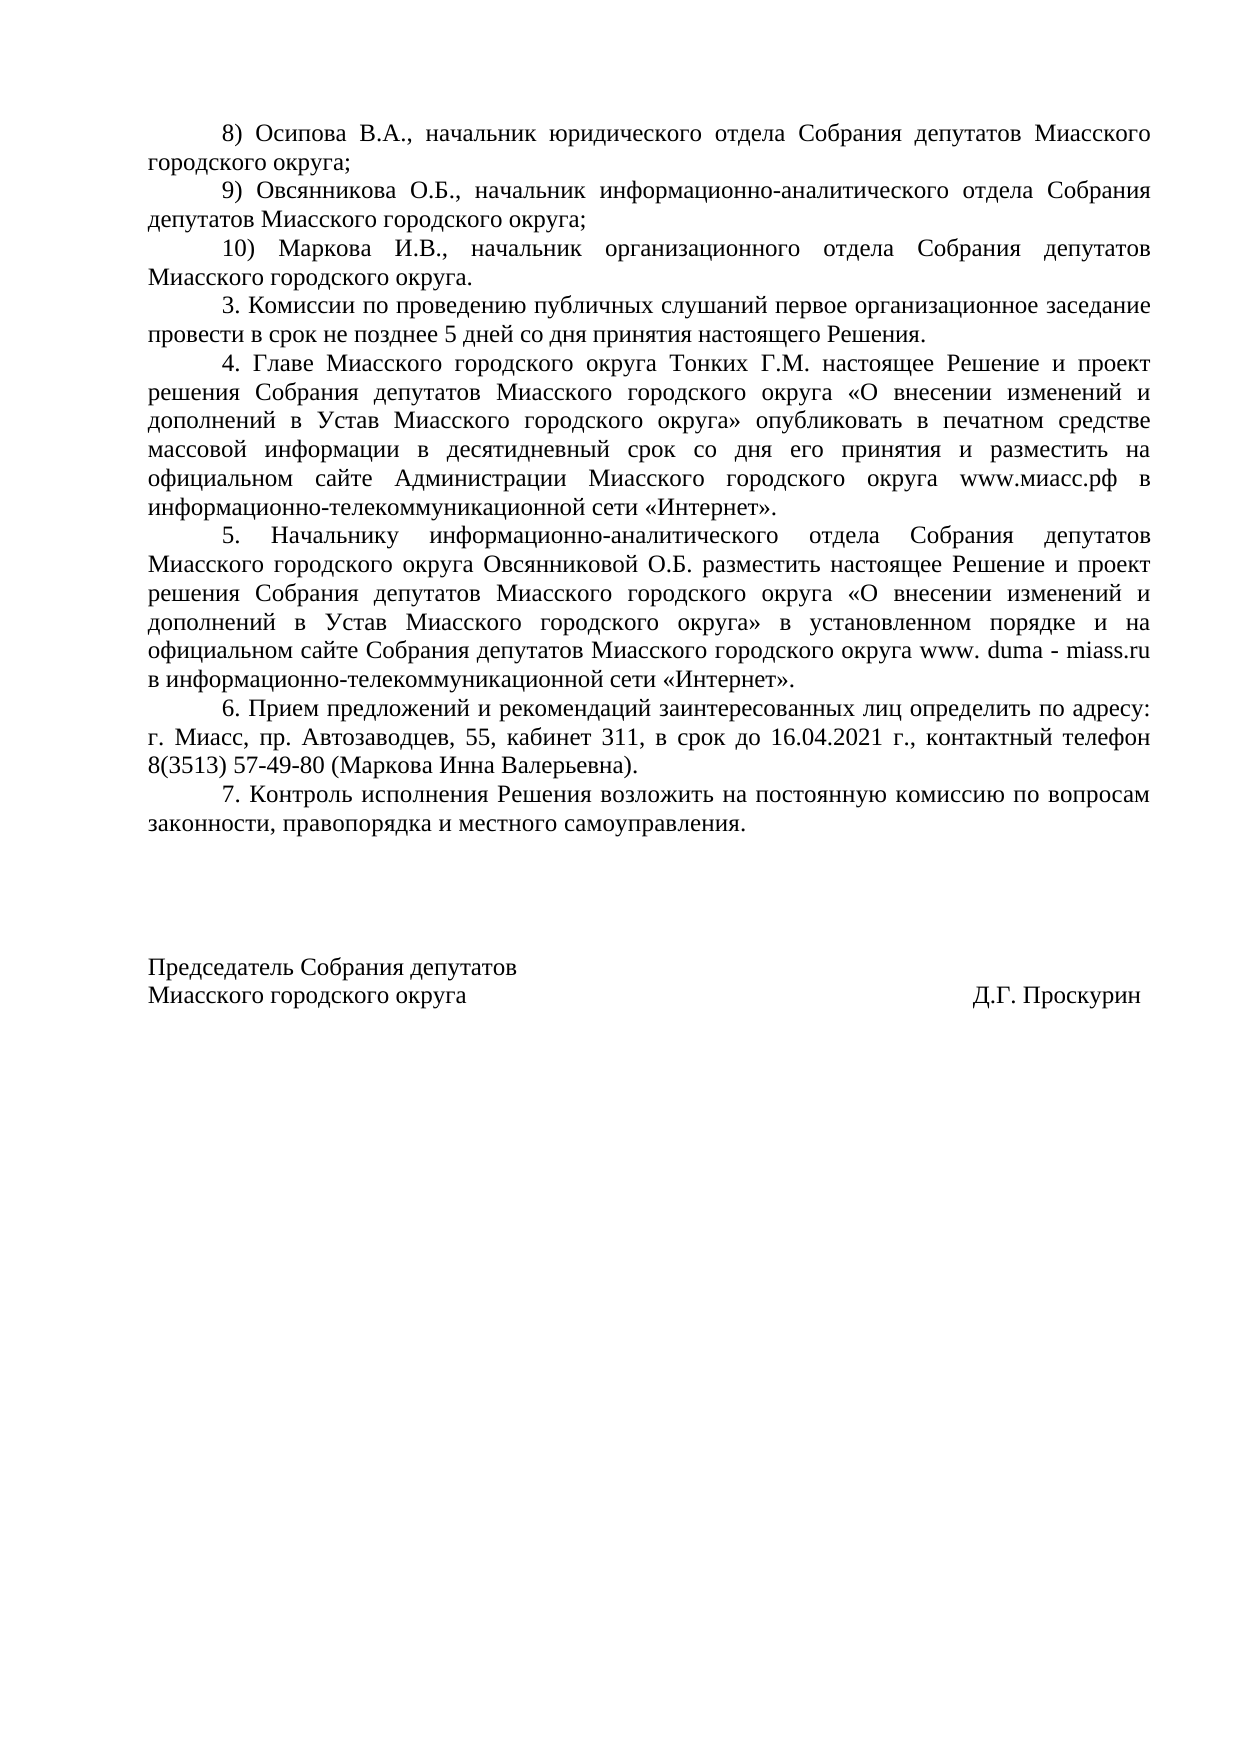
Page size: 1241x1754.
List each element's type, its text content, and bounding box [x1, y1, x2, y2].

text Миасского городского округа Д.Г. Проскурин [148, 981, 1152, 1009]
text 7. Контроль исполнения Решения возложить на постоянную комиссию по вопросам законности, правопорядка и местного самоуправления. [148, 779, 1152, 837]
text 3. Комиссии по проведению публичных слушаний первое организационное заседание провести в срок не позднее 5 дней со дня принятия настоящего Решения. [148, 291, 1152, 348]
text 6. Прием предложений и рекомендаций заинтересованных лиц определить по адресу: г. Миасс, пр. Автозаводцев, 55, кабинет 311, в срок до 16.04.2021 г., контактный телефон 8(3513) 57-49-80 (Маркова Инна Валерьевна). [148, 693, 1152, 779]
text 5. Начальнику информационно-аналитического отдела Собрания депутатов Миасского городского округа Овсянниковой О.Б. разместить настоящее Решение и проект решения Собрания депутатов Миасского городского округа «О внесении изменений и дополнений в Устав Миасского городского округа» в установленном порядке и на официальном сайте Собрания депутатов Миасского городского округа www. duma - miass.ru в информационно-телекоммуникационной сети «Интернет». [148, 521, 1152, 693]
text 4. Главе Миасского городского округа Тонких Г.М. настоящее Решение и проект решения Собрания депутатов Миасского городского округа «О внесении изменений и дополнений в Устав Миасского городского округа» опубликовать в печатном средстве массовой информации в десятидневный срок со дня его принятия и разместить на официальном сайте Администрации Миасского городского округа www.миасс.рф в информационно-телекоммуникационной сети «Интернет». [148, 348, 1152, 521]
text 9) Овсянникова О.Б., начальник информационно-аналитического отдела Собрания депутатов Миасского городского округа; [148, 176, 1152, 233]
text Председатель Собрания депутатов [148, 952, 1152, 981]
text 10) Маркова И.В., начальник организационного отдела Собрания депутатов Миасского городского округа. [148, 233, 1152, 291]
text 8) Осипова В.А., начальник юридического отдела Собрания депутатов Миасского городского округа; [148, 118, 1152, 176]
